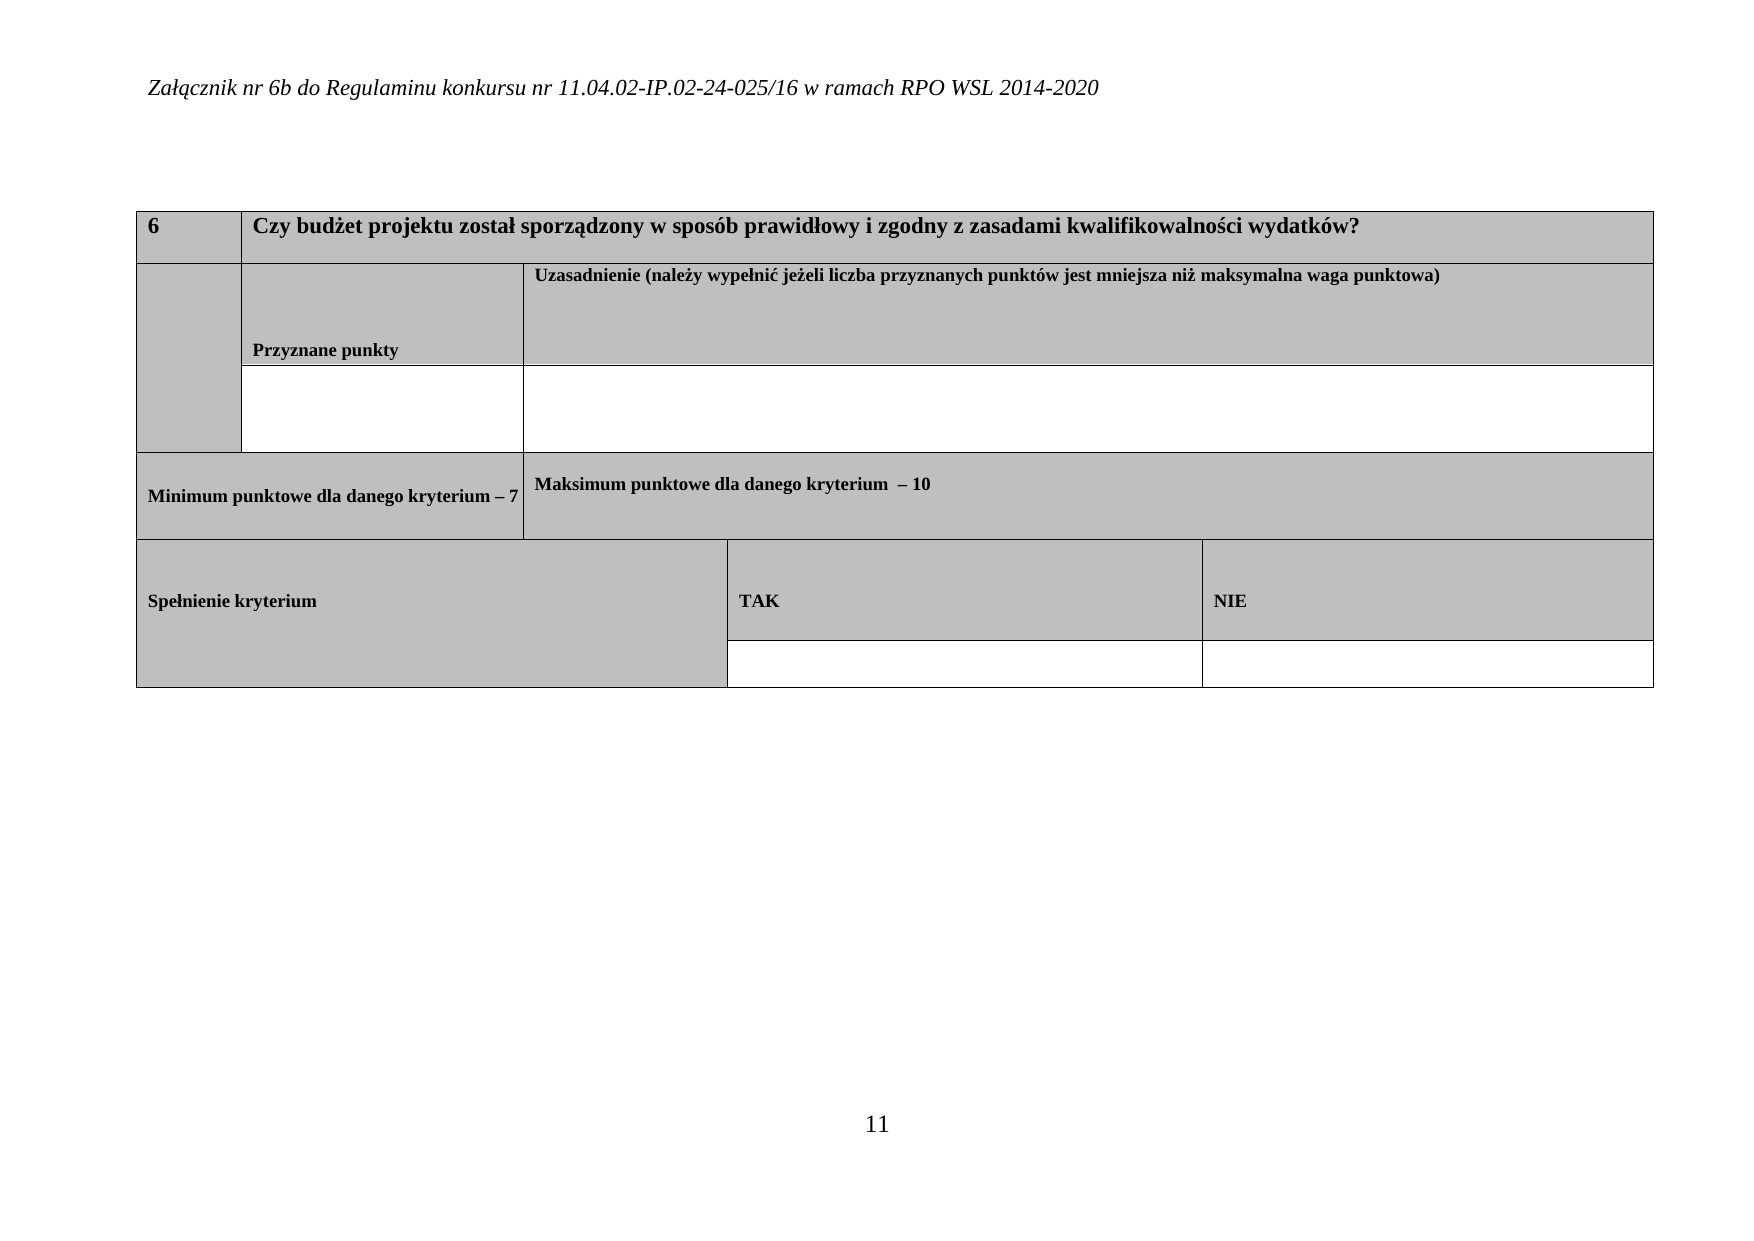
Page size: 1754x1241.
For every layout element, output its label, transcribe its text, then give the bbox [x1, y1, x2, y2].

table_cell [728, 641, 1202, 687]
table_cell Spełnienie kryterium [137, 540, 727, 687]
table_header Czy budżet projektu został sporządzony w sposób prawidłowy i zgodny z zasadami kwalifikowalności wydatków? [242, 212, 1653, 263]
table_cell [524, 366, 1653, 452]
table_cell TAK [728, 540, 1202, 640]
table_cell [242, 366, 523, 452]
table_cell NIE [1203, 540, 1653, 640]
table_cell Maksimum punktowe dla danego kryterium – 10 [524, 453, 1653, 539]
table_cell [137, 264, 241, 452]
table_cell Uzasadnienie (należy wypełnić jeżeli liczba przyznanych punktów jest mniejsza niż maksymalna waga punktowa) [524, 264, 1653, 364]
table_cell [1203, 641, 1653, 687]
table_cell Przyznane punkty [242, 264, 523, 364]
table_header 6 [137, 212, 241, 263]
table_cell Minimum punktowe dla danego kryterium – 7 [137, 453, 523, 539]
